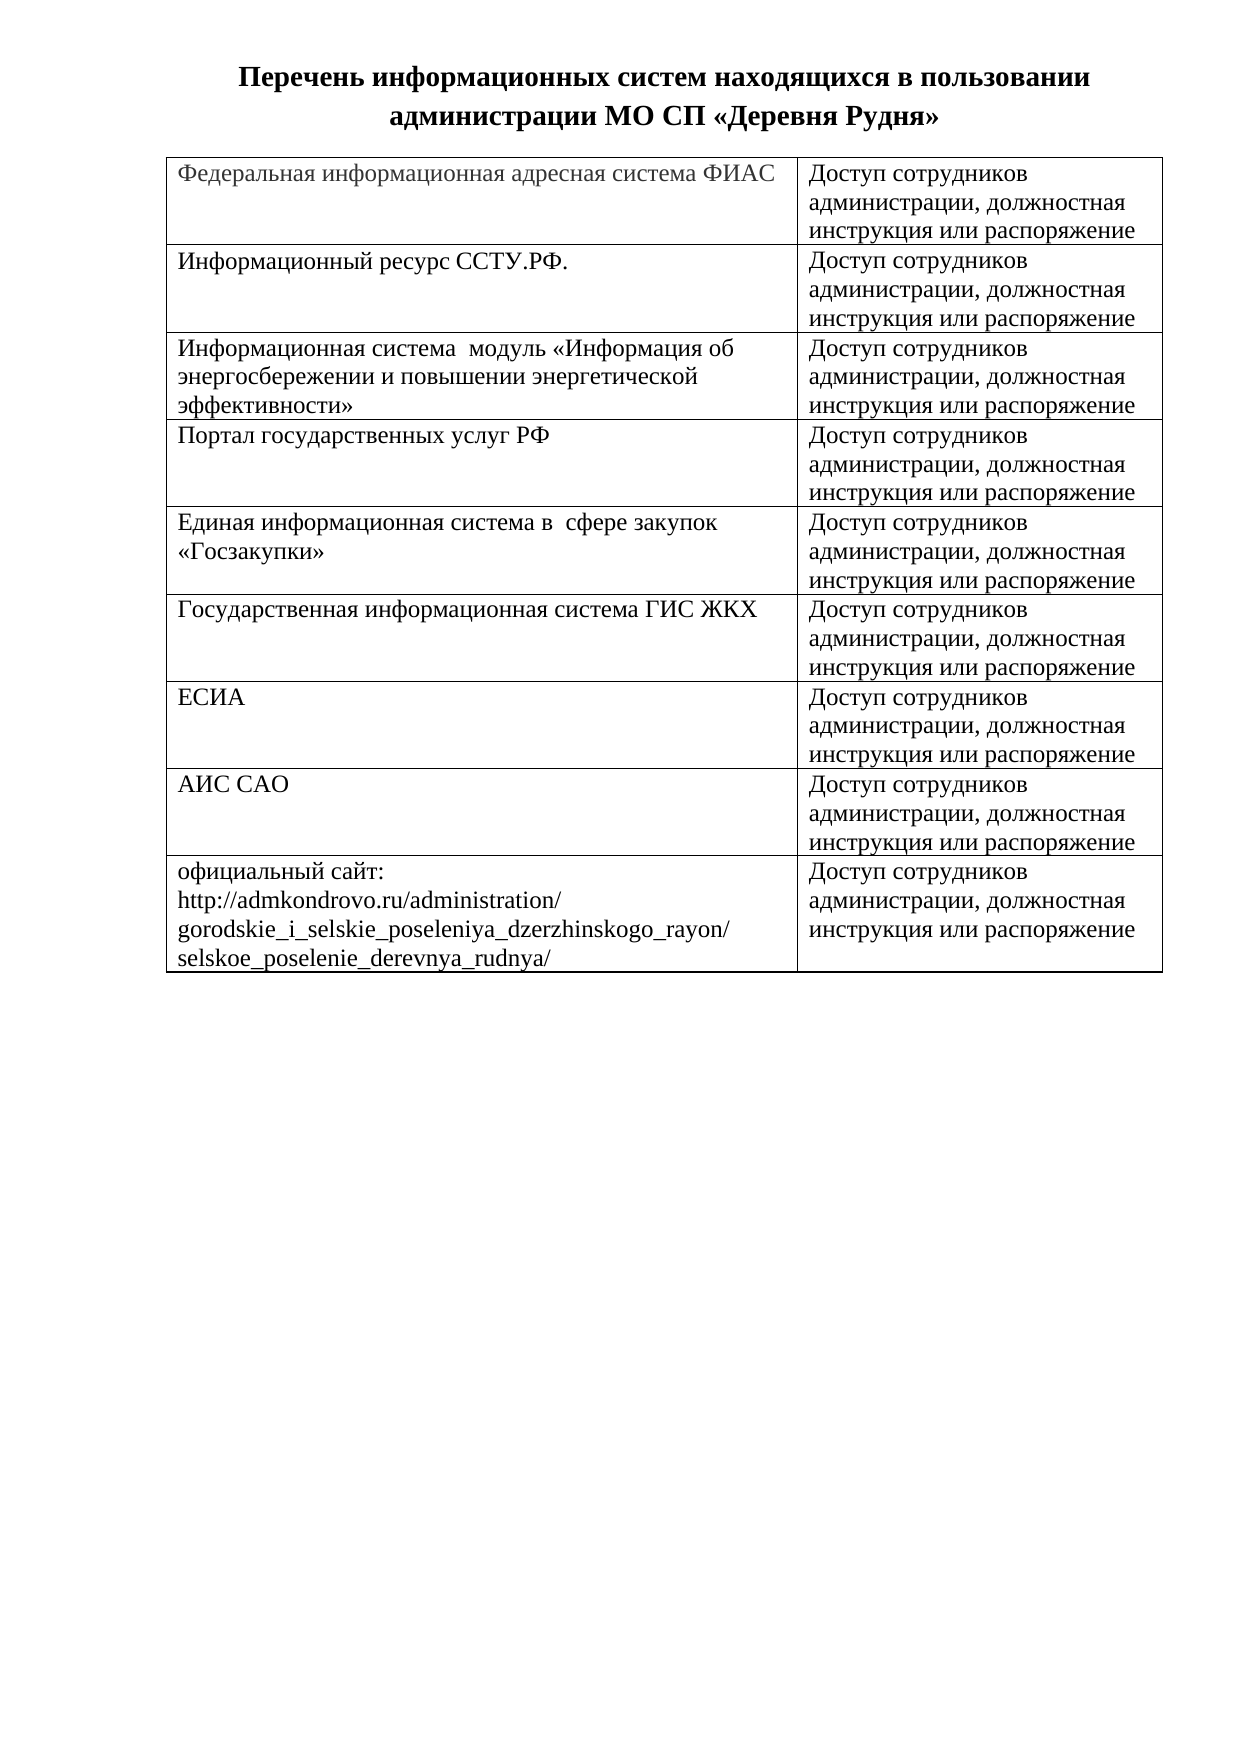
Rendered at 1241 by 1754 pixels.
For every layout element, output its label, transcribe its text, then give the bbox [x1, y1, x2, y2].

table_cell ЕСИА [167, 682, 797, 768]
table_cell Государственная информационная система ГИС ЖКХ [167, 595, 797, 681]
table_cell Доступ сотрудников администрации, должностная инструкция или распоряжение [798, 245, 1162, 332]
table_cell АИС САО [167, 769, 797, 855]
table_cell Доступ сотрудников администрации, должностная инструкция или распоряжение [798, 595, 1162, 681]
table_cell Доступ сотрудников администрации, должностная инструкция или распоряжение [798, 682, 1162, 768]
table_cell официальный сайт: http://admkondrovo.ru/administration/gorodskie_i_selskie_poseleniya_dzerzhinskogo_rayon/selskoe_poselenie_derevnya_rudnya/ [167, 856, 797, 971]
table_header Федеральная информационная адресная система ФИАС [167, 158, 797, 244]
table_cell Доступ сотрудников администрации, должностная инструкция или распоряжение [798, 333, 1162, 419]
table_cell Доступ сотрудников администрации, должностная инструкция или распоряжение [798, 856, 1162, 971]
table_cell Доступ сотрудников администрации, должностная инструкция или распоряжение [798, 420, 1162, 506]
table_cell Доступ сотрудников администрации, должностная инструкция или распоряжение [798, 507, 1162, 593]
table_cell Информационная система модуль «Информация об энергосбережении и повышении энергетической эффективности» [167, 333, 797, 419]
table_cell Информационный ресурс ССТУ.РФ. [167, 245, 797, 332]
table_cell Доступ сотрудников администрации, должностная инструкция или распоряжение [798, 769, 1162, 855]
text Перечень информационных систем находящихся в пользовании администрации МО СП «Деревня Рудня» [177, 59, 1152, 131]
table_cell Единая информационная система в сфере закупок «Госзакупки» [167, 507, 797, 593]
table_header Доступ сотрудников администрации, должностная инструкция или распоряжение [798, 158, 1162, 244]
table_cell Портал государственных услуг РФ [167, 420, 797, 506]
